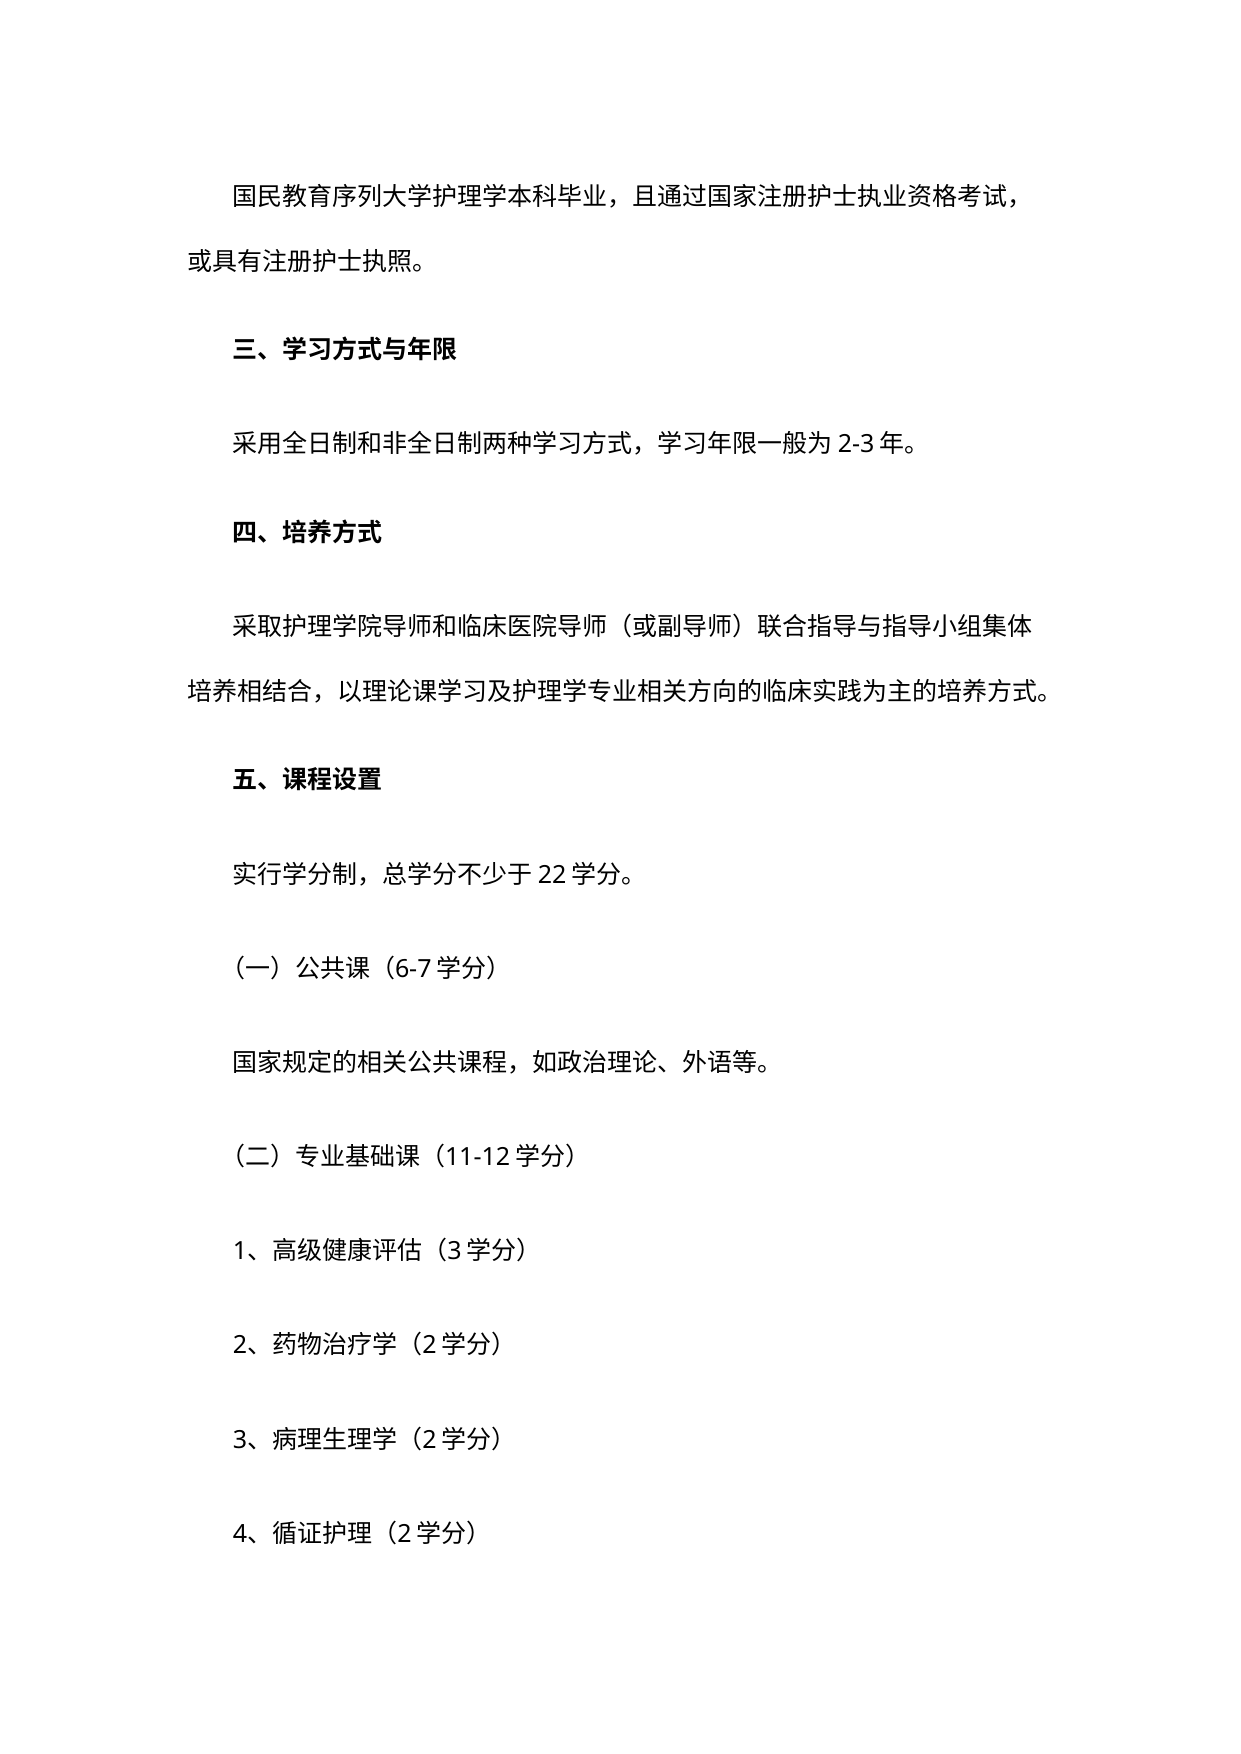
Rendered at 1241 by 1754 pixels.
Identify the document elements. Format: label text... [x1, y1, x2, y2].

text 采取护理学院导师和临床医院导师（或副导师）联合指导与指导小组集体培养相结合，以理论课学习及护理学专业相关方向的临床实践为主的培养方式。 [187, 592, 1053, 722]
text 4、循证护理（2学分） [187, 1499, 1053, 1564]
text 1、高级健康评估（3学分） [187, 1216, 1053, 1281]
text （二）专业基础课（11-12学分） [187, 1122, 1053, 1187]
text 五、课程设置 [187, 746, 1053, 811]
text 国家规定的相关公共课程，如政治理论、外语等。 [187, 1028, 1053, 1093]
text 采用全日制和非全日制两种学习方式，学习年限一般为2-3年。 [187, 409, 1053, 474]
text 三、学习方式与年限 [187, 315, 1053, 380]
text （一）公共课（6-7学分） [187, 934, 1053, 999]
text 2、药物治疗学（2学分） [187, 1311, 1053, 1376]
text 四、培养方式 [187, 498, 1053, 563]
text 国民教育序列大学护理学本科毕业，且通过国家注册护士执业资格考试，或具有注册护士执照。 [187, 162, 1053, 292]
text 3、病理生理学（2学分） [187, 1405, 1053, 1470]
text 实行学分制，总学分不少于22学分。 [187, 840, 1053, 905]
